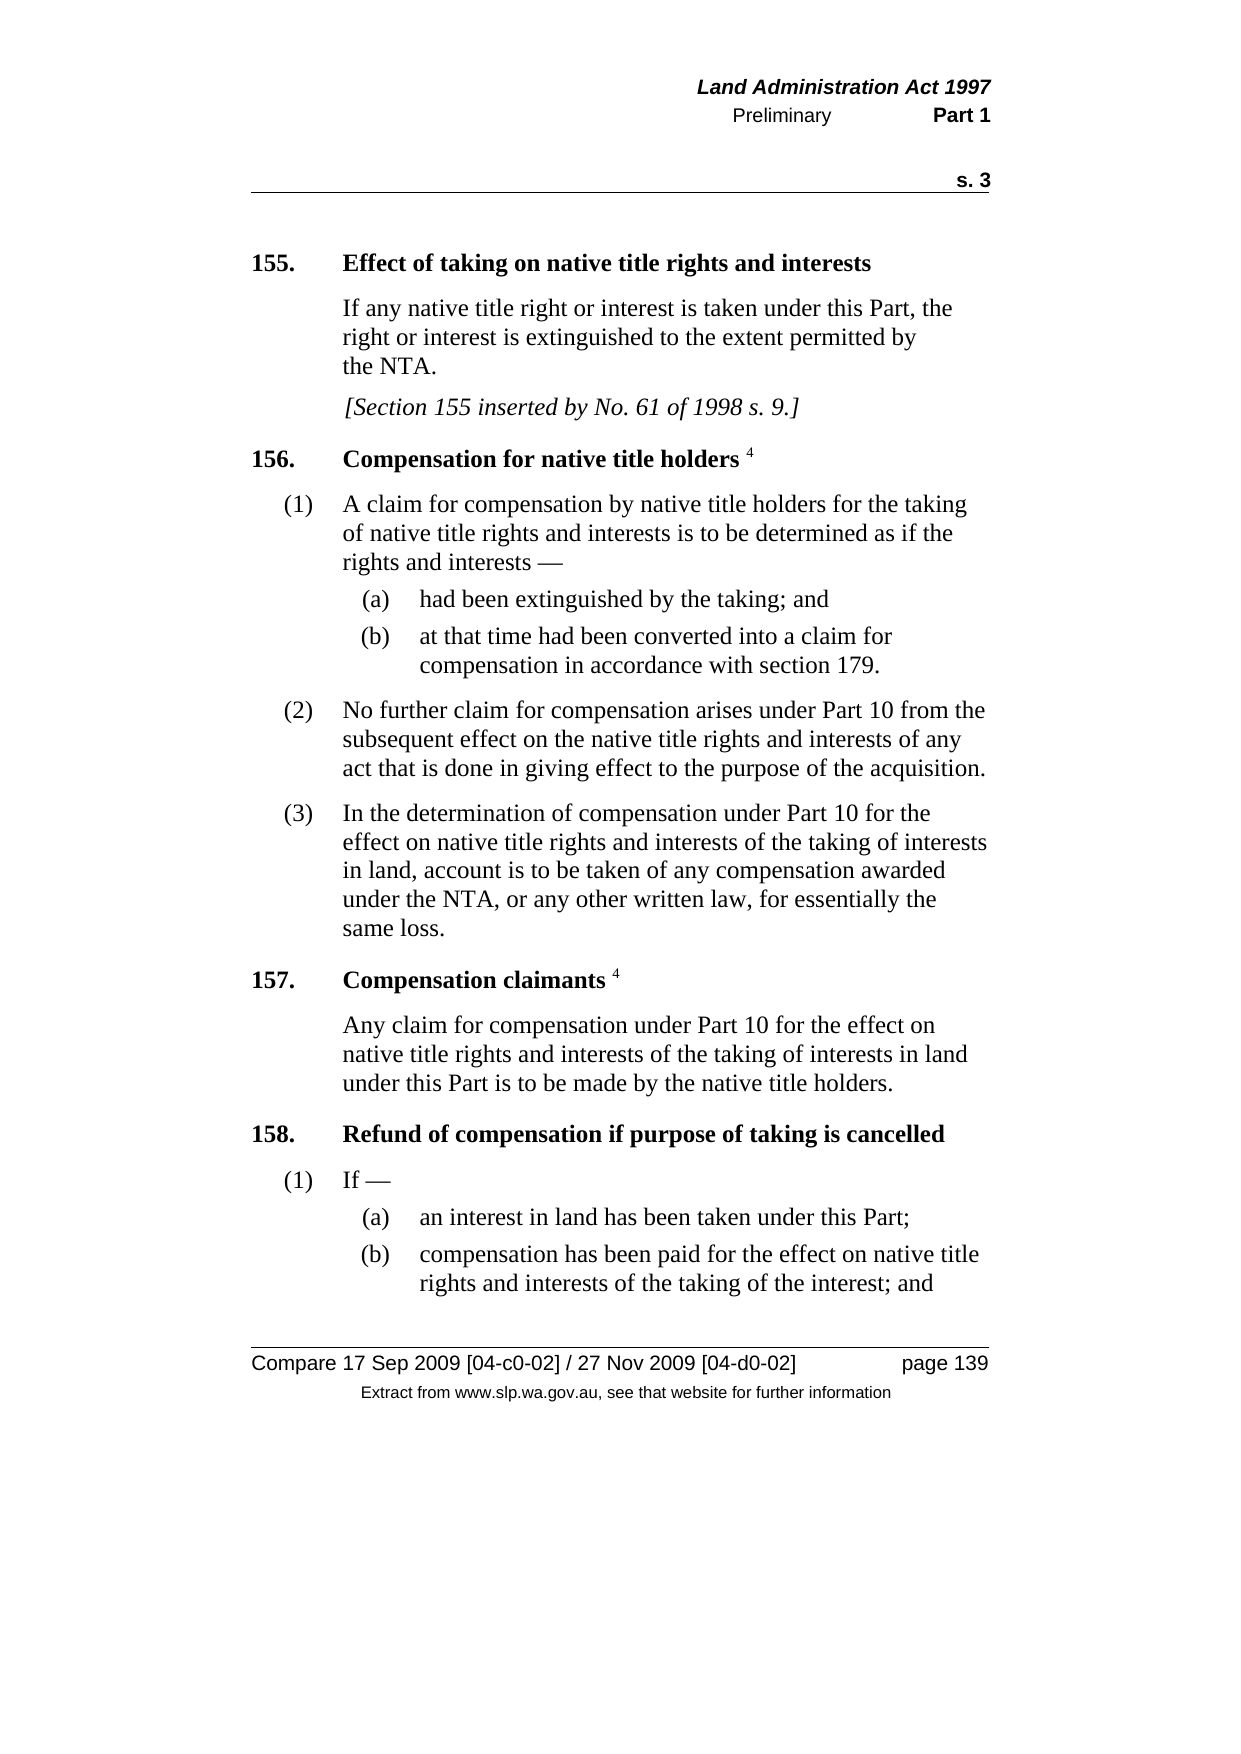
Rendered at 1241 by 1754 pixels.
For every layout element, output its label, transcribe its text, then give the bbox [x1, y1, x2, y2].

subtitle 158. Refund of compensation if purpose of taking is cancelled [251, 1119, 989, 1148]
subtitle 155. Effect of taking on native title rights and interests [251, 248, 989, 277]
text (a) had been extinguished by the taking; and [251, 584, 989, 613]
text (b) compensation has been paid for the effect on native title rights and interests of the taking of the interest; and [251, 1239, 989, 1296]
text If any native title right or interest is taken under this Part, the right or interest is extinguished to the extent permitted by the NTA. [251, 293, 989, 380]
text (2) No further claim for compensation arises under Part 10 from the subsequent effect on the native title rights and interests of any act that is done in giving effect to the purpose of the acquisition. [251, 695, 989, 781]
text (a) an interest in land has been taken under this Part; [251, 1202, 989, 1231]
text Any claim for compensation under Part 10 for the effect on native title rights and interests of the taking of interests in land under this Part is to be made by the native title holders. [251, 1010, 989, 1096]
text (1) A claim for compensation by native title holders for the taking of native title rights and interests is to be determined as if the rights and interests — [251, 489, 989, 576]
text (3) In the determination of compensation under Part 10 for the effect on native title rights and interests of the taking of interests in land, account is to be taken of any compensation awarded under the NTA, or any other written law, for essentially the same loss. [251, 798, 989, 942]
subtitle 157. Compensation claimants 4 [251, 965, 989, 993]
text [Section 155 inserted by No. 61 of 1998 s. 9.] [251, 392, 989, 421]
text (b) at that time had been converted into a claim for compensation in accordance with section 179. [251, 621, 989, 678]
subtitle 156. Compensation for native title holders 4 [251, 444, 989, 473]
text (1) If — [251, 1165, 989, 1193]
